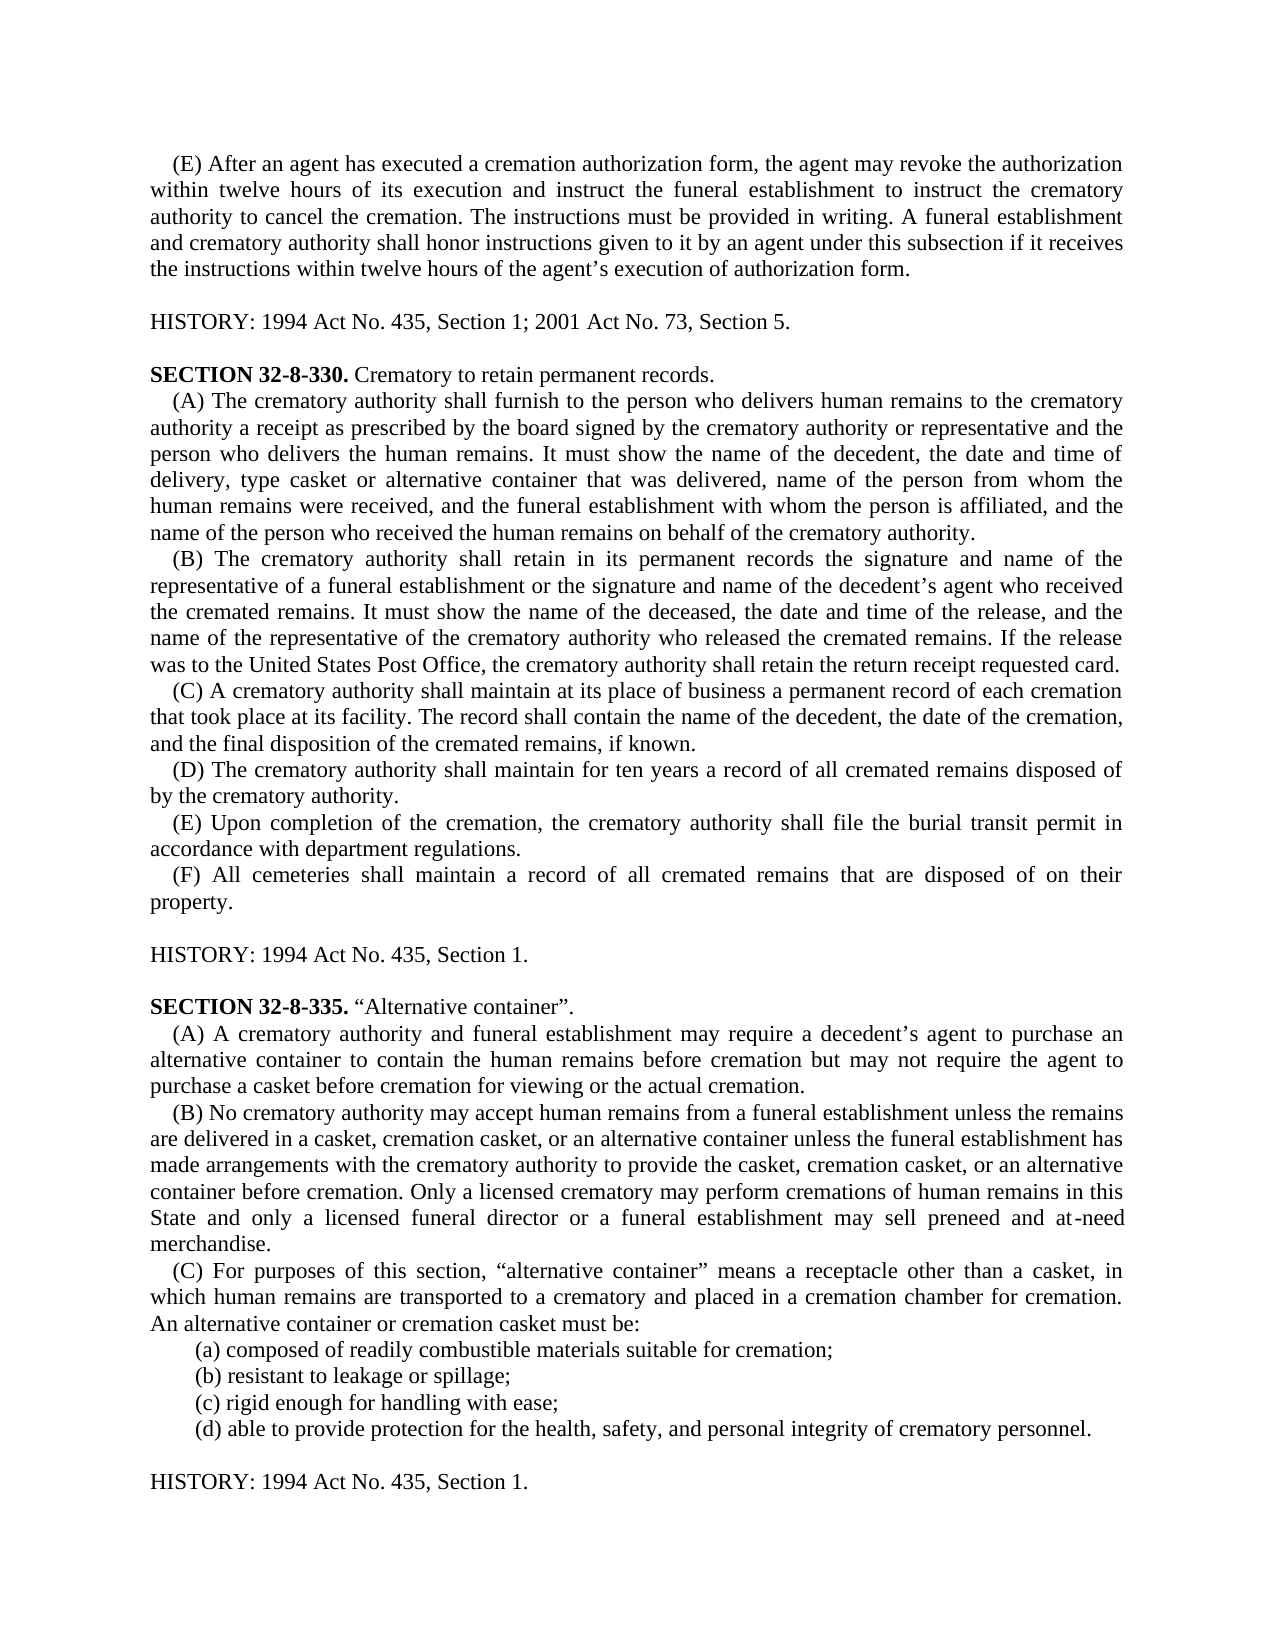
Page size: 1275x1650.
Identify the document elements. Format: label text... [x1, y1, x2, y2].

text HISTORY: 1994 Act No. 435, Section 1. [150, 1468, 1125, 1494]
text SECTION 32-8-330. Crematory to retain permanent records. [150, 361, 1125, 387]
text (B) The crematory authority shall retain in its permanent records the signature and name of the representative of a funeral establishment or the signature and name of the decedent’s agent who received the cremated remains. It must show the name of the deceased, the date and time of the release, and the name of the representative of the crematory authority who released the cremated remains. If the release was to the United States Post Office, the crematory authority shall retain the return receipt requested card. [150, 545, 1125, 677]
text (C) For purposes of this section, “alternative container” means a receptacle other than a casket, in which human remains are transported to a crematory and placed in a cremation chamber for cremation. An alternative container or cremation casket must be: [150, 1257, 1125, 1336]
text HISTORY: 1994 Act No. 435, Section 1. [150, 941, 1125, 967]
text (c) rigid enough for handling with ease; [150, 1389, 1125, 1415]
text (a) composed of readily combustible materials suitable for cremation; [150, 1336, 1125, 1362]
text (C) A crematory authority shall maintain at its place of business a permanent record of each cremation that took place at its facility. The record shall contain the name of the decedent, the date of the cremation, and the final disposition of the cremated remains, if known. [150, 677, 1125, 756]
text HISTORY: 1994 Act No. 435, Section 1; 2001 Act No. 73, Section 5. [150, 308, 1125, 334]
text (b) resistant to leakage or spillage; [150, 1362, 1125, 1389]
text (D) The crematory authority shall maintain for ten years a record of all cremated remains disposed of by the crematory authority. [150, 756, 1125, 809]
text (A) The crematory authority shall furnish to the person who delivers human remains to the crematory authority a receipt as prescribed by the board signed by the crematory authority or representative and the person who delivers the human remains. It must show the name of the decedent, the date and time of delivery, type casket or alternative container that was delivered, name of the person from whom the human remains were received, and the funeral establishment with whom the person is affiliated, and the name of the person who received the human remains on behalf of the crematory authority. [150, 387, 1125, 545]
text (A) A crematory authority and funeral establishment may require a decedent’s agent to purchase an alternative container to contain the human remains before cremation but may not require the agent to purchase a casket before cremation for viewing or the actual cremation. [150, 1020, 1125, 1099]
text (E) Upon completion of the cremation, the crematory authority shall file the burial transit permit in accordance with department regulations. [150, 809, 1125, 862]
text (B) No crematory authority may accept human remains from a funeral establishment unless the remains are delivered in a casket, cremation casket, or an alternative container unless the funeral establishment has made arrangements with the crematory authority to provide the casket, cremation casket, or an alternative container before cremation. Only a licensed crematory may perform cremations of human remains in this State and only a licensed funeral director or a funeral establishment may sell preneed and at-need merchandise. [150, 1099, 1125, 1257]
text (F) All cemeteries shall maintain a record of all cremated remains that are disposed of on their property. [150, 862, 1125, 914]
text (E) After an agent has executed a cremation authorization form, the agent may revoke the authorization within twelve hours of its execution and instruct the funeral establishment to instruct the crematory authority to cancel the cremation. The instructions must be provided in writing. A funeral establishment and crematory authority shall honor instructions given to it by an agent under this subsection if it receives the instructions within twelve hours of the agent’s execution of authorization form. [150, 150, 1125, 282]
text (d) able to provide protection for the health, safety, and personal integrity of crematory personnel. [150, 1415, 1125, 1441]
text SECTION 32-8-335. “Alternative container”. [150, 993, 1125, 1020]
